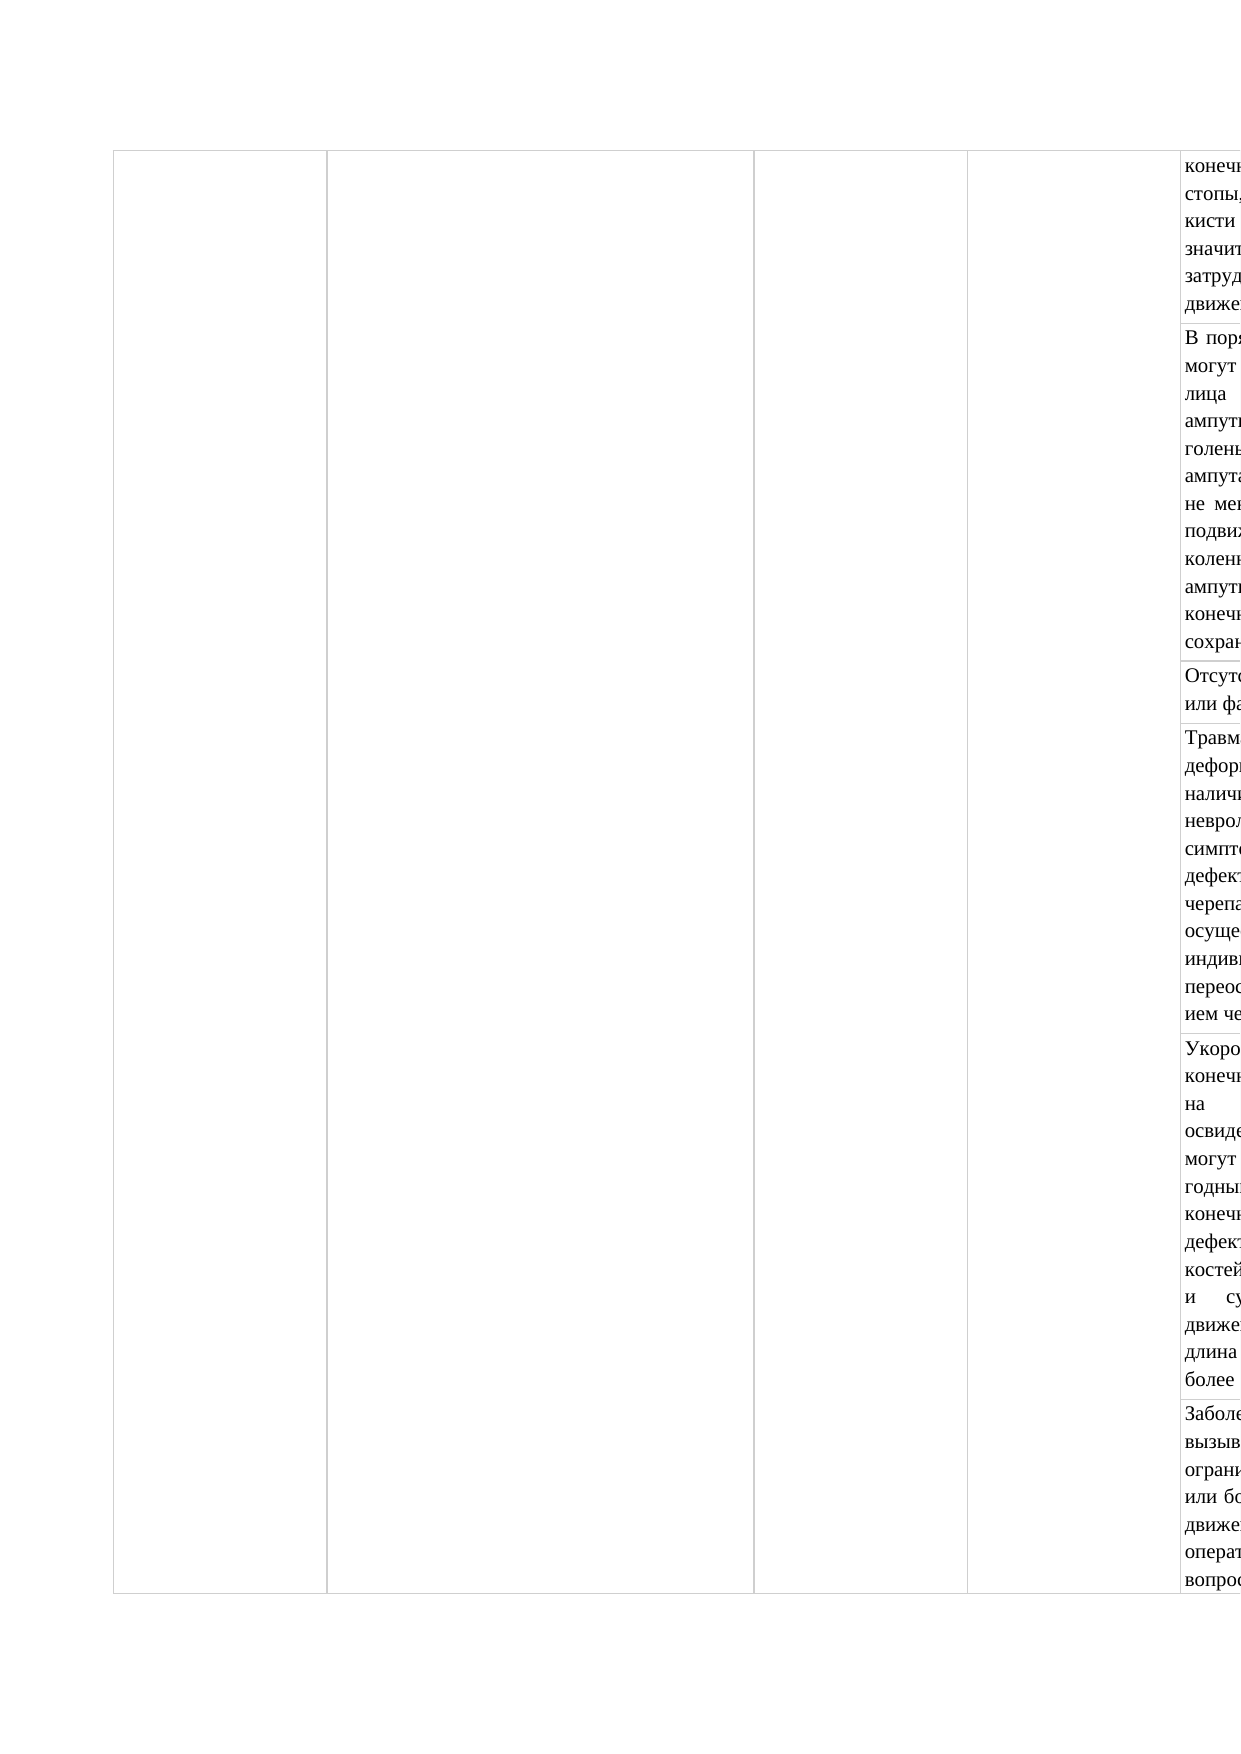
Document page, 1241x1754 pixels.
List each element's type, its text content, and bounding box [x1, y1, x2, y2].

table_cell Травматические деформации с наличием неврологической симптоматики и дефекты костей черепа, допуск осуществляется индивидуально с переосвидетельствованием через 2 года. [1181, 724, 1240, 1033]
table_cell Укорочение нижней конечности более чем на 6 см, освидетельствуемые могут быть признаны годными, если конечность не имеет дефектов со стороны костей, мягких тканей и суставов, объем движений сохранен, длина конечности более 75 см. [1181, 1034, 1240, 1398]
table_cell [1181, 151, 1240, 322]
table_cell В порядке исключения могут допускаться лица с одной ампутированной голенью, если ампутационная культя не менее 1/3 голени и подвижность в коленном суставе ампутированной конечности полностью сохранена. [1181, 324, 1240, 660]
table_cell Отсутствие пальцев или фаланг. [1181, 662, 1240, 722]
table_cell Заболевания, вызывающие ограничение движений или болезненность при движении, после оперативного лечения вопрос решается индивидуально. [1181, 1400, 1240, 1592]
